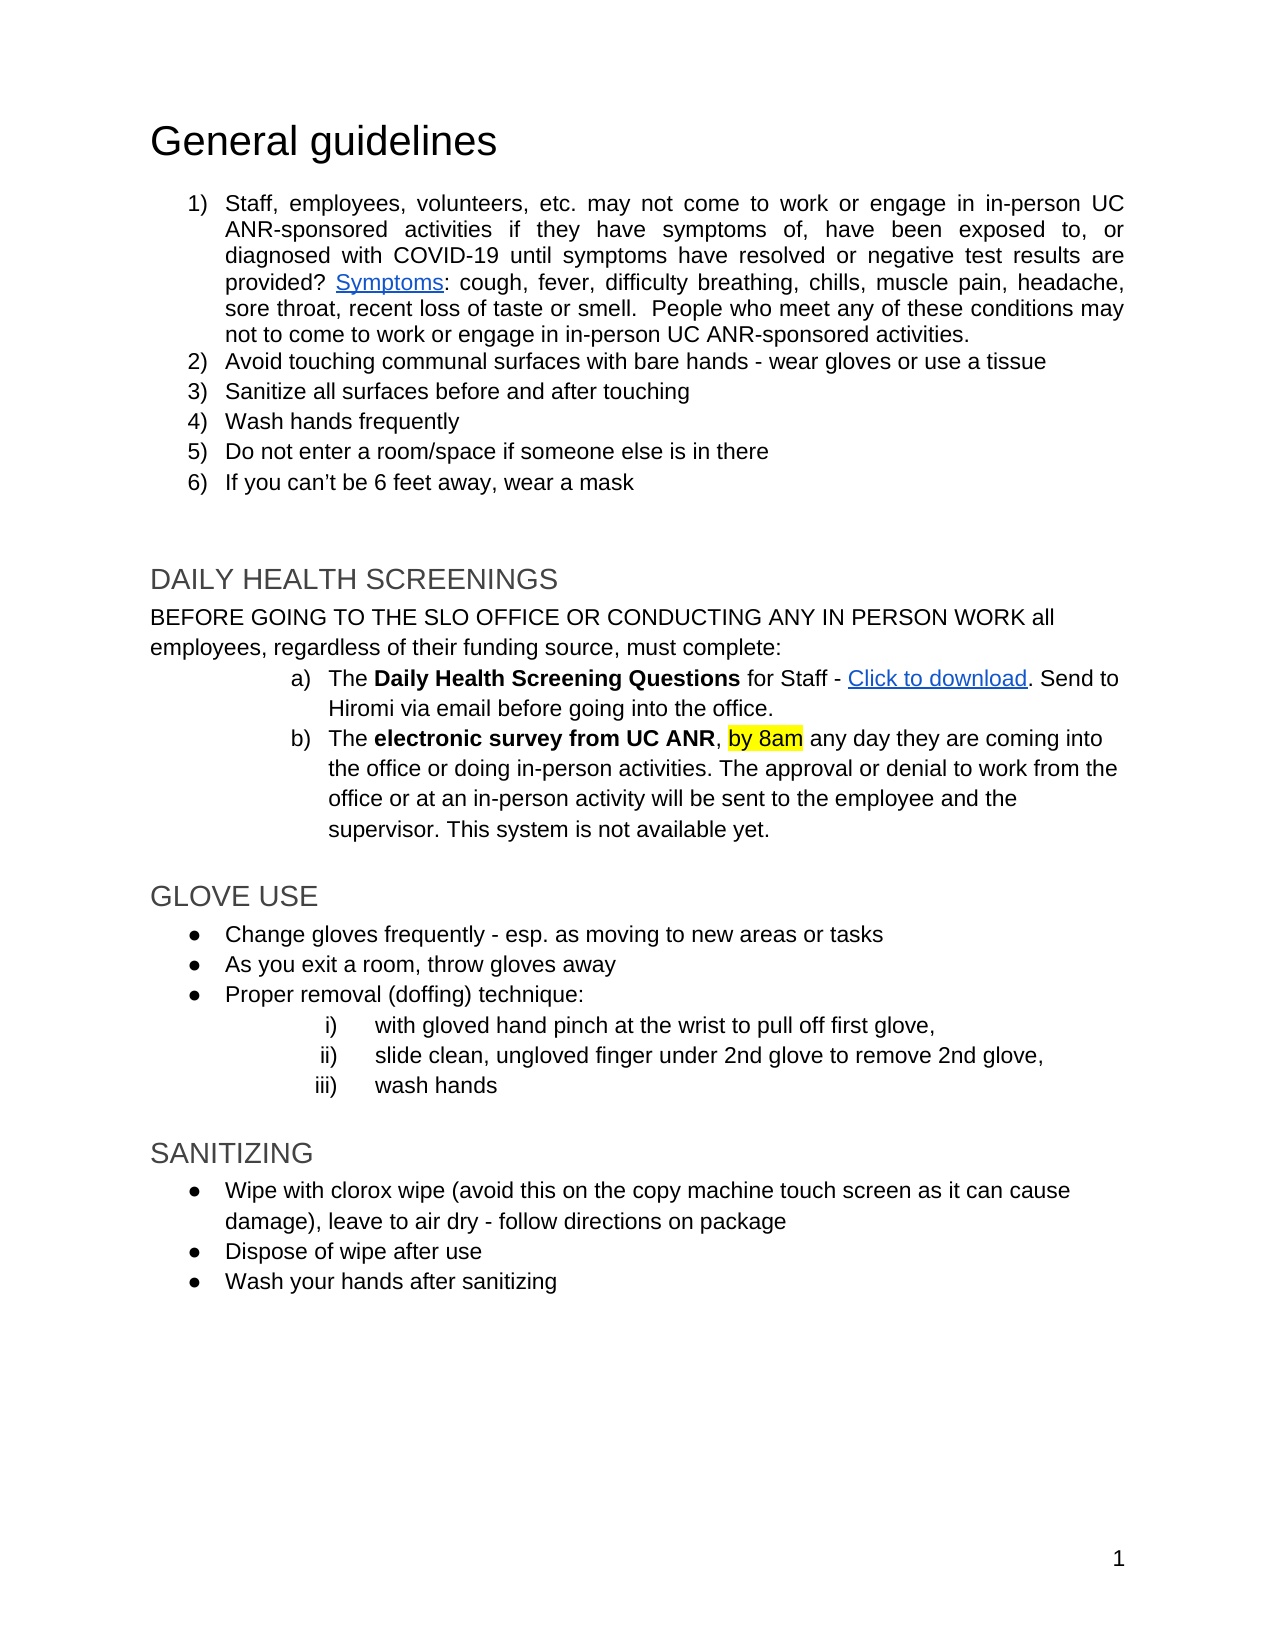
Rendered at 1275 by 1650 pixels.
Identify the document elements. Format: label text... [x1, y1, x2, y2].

list If you can’t be 6 feet away, wear a mask [187, 468, 1125, 495]
list Dispose of wipe after use [187, 1238, 1125, 1264]
subtitle GLOVE USE [150, 879, 1125, 913]
list Wash your hands after sanitizing [187, 1268, 1125, 1294]
list Staff, employees, volunteers, etc. may not come to work or engage in in-person UC ANR-sponsored activities if they have symptoms of, have been exposed to, or diagnosed with COVID-19 until symptoms have resolved or negative test results are provided? Symptoms: cough, fever, difficulty breathing, chills, muscle pain, headache, sore throat, recent loss of taste or smell. People who meet any of these conditions may not to come to work or engage in in-person UC ANR-sponsored activities. [187, 189, 1125, 348]
list As you exit a room, throw gloves away [187, 951, 1125, 978]
text BEFORE GOING TO THE SLO OFFICE OR CONDUCTING ANY IN PERSON WORK all employees, regardless of their funding source, must complete: [150, 604, 1125, 661]
list Change gloves frequently - esp. as moving to new areas or tasks [187, 921, 1125, 947]
list The electronic survey from UC ANR, by 8am any day they are coming into the office or doing in-person activities. The approval or denial to work from the office or at an in-person activity will be sent to the employee and the supervisor. This system is not available yet. [291, 725, 1125, 842]
subtitle General guidelines [150, 117, 1125, 164]
list Do not enter a room/space if someone else is in there [187, 438, 1125, 465]
list Sanitize all surfaces before and after touching [187, 378, 1125, 404]
subtitle DAILY HEALTH SCREENINGS [150, 562, 1125, 596]
list Avoid touching communal surfaces with bare hands - wear gloves or use a tissue [187, 348, 1125, 374]
subtitle SANITIZING [150, 1136, 1125, 1169]
list wash hands [337, 1072, 1125, 1098]
list Wipe with clorox wipe (avoid this on the copy machine touch screen as it can cause damage), leave to air dry - follow directions on package [187, 1177, 1125, 1234]
list with gloved hand pinch at the wrist to pull off first glove, [337, 1012, 1125, 1038]
list Proper removal (doffing) technique: [187, 981, 1125, 1008]
list slide clean, ungloved finger under 2nd glove to remove 2nd glove, [337, 1042, 1125, 1068]
list The Daily Health Screening Questions for Staff - Click to download. Send to Hiromi via email before going into the office. [291, 664, 1125, 721]
list Wash hands frequently [187, 408, 1125, 434]
